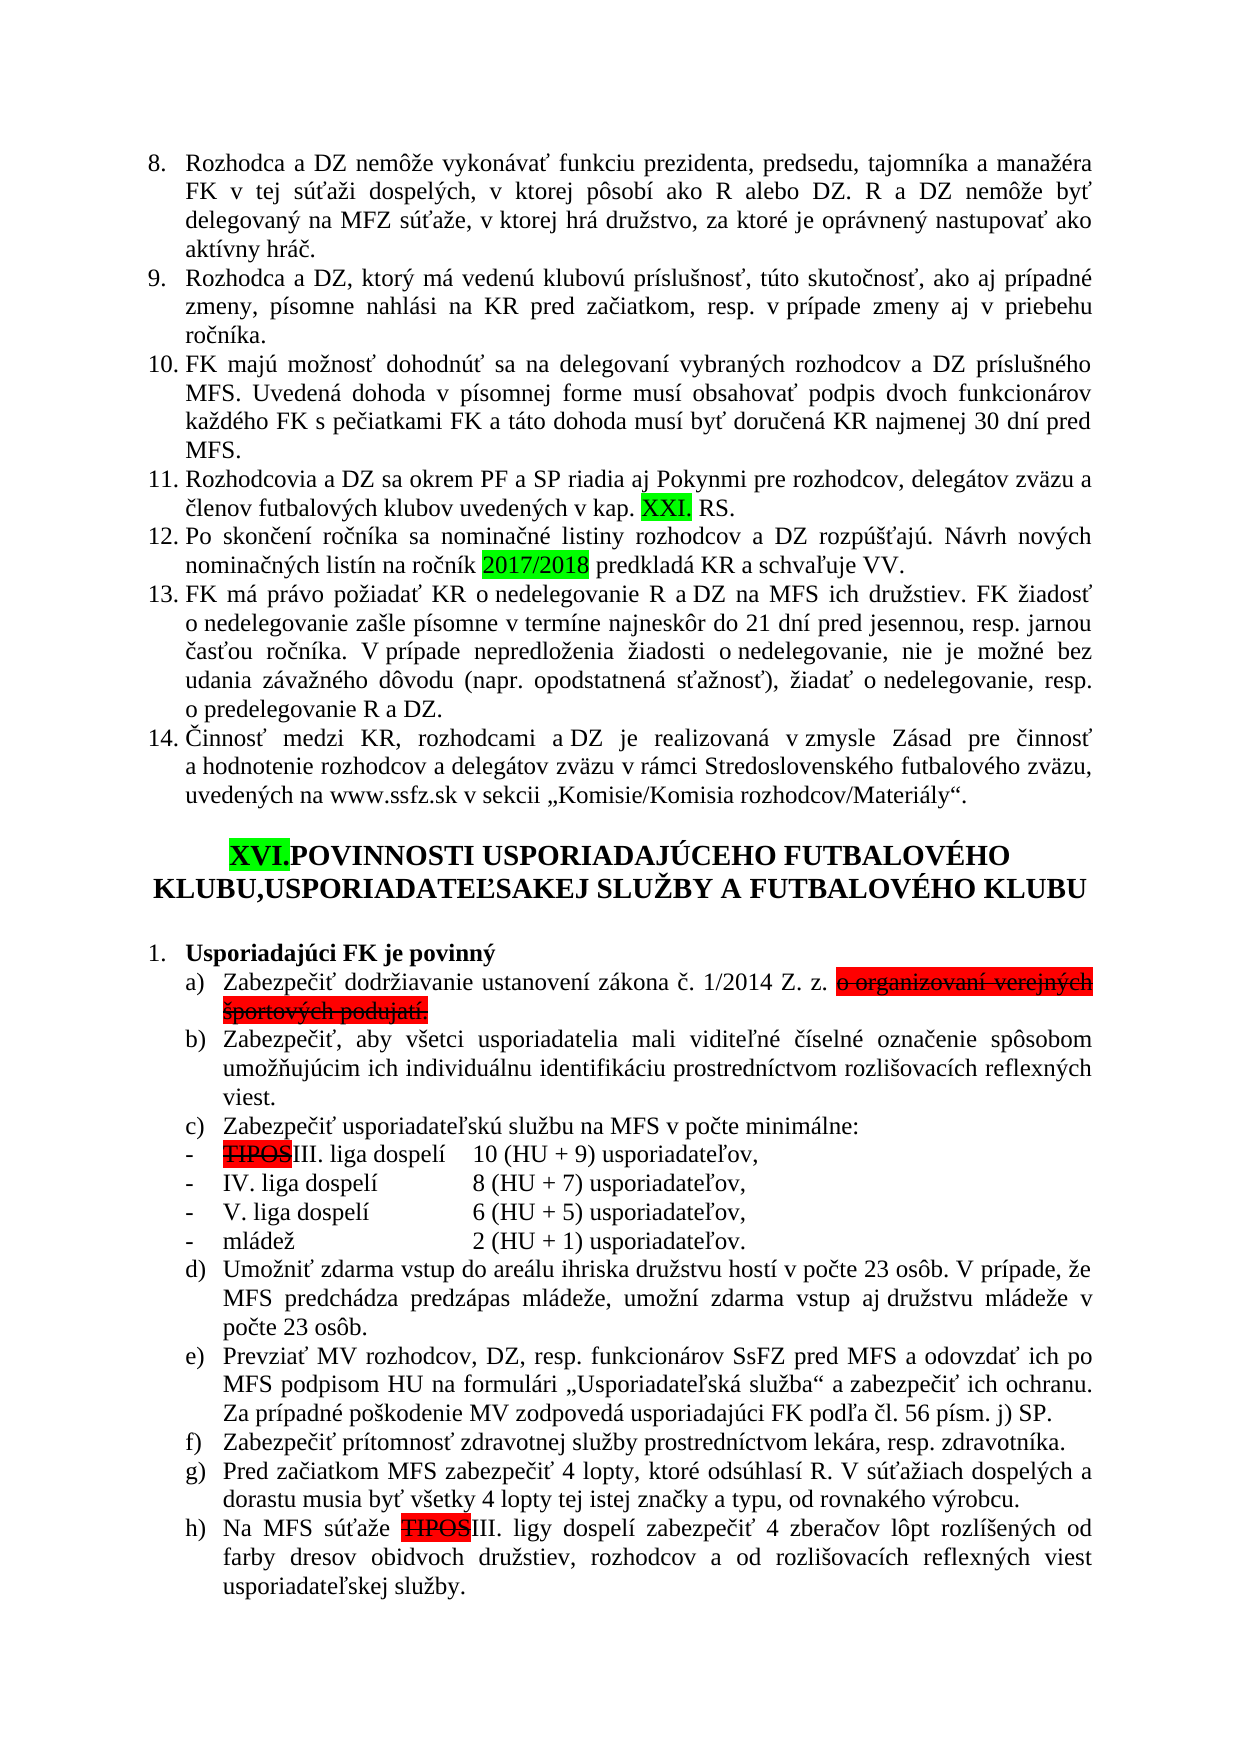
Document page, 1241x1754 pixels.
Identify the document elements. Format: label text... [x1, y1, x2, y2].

text g) Pred začiatkom MFS zabezpečiť 4 lopty, ktoré odsúhlasí R. V súťažiach dospelých a dorastu musia byť všetky 4 lopty tej istej značky a typu, od rovnakého výrobcu. [185, 1456, 1093, 1513]
text b) Zabezpečiť, aby všetci usporiadatelia mali viditeľné číselné označenie spôsobom umožňujúcim ich individuálnu identifikáciu prostredníctvom rozlišovacích reflexných viest. [185, 1024, 1093, 1111]
text - TIPOSIII. liga dospelí 10 (HU + 9) usporiadateľov, [185, 1139, 1093, 1168]
text c) Zabezpečiť usporiadateľskú službu na MFS v počte minimálne: [185, 1111, 1093, 1139]
text e) Prevziať MV rozhodcov, DZ, resp. funkcionárov SsFZ pred MFS a odovzdať ich po MFS podpisom HU na formulári „Usporiadateľská služba“ a zabezpečiť ich ochranu. Za prípadné poškodenie MV zodpovedá usporiadajúci FK podľa čl. 56 písm. j) SP. [185, 1341, 1093, 1427]
text - V. liga dospelí 6 (HU + 5) usporiadateľov, [185, 1197, 1093, 1226]
text XVI.POVINNOSTI USPORIADAJÚCEHO FUTBALOVÉHO KLUBU,USPORIADATEĽSAKEJ SLUŽBY A FUTBALOVÉHO KLUBU [148, 838, 1093, 905]
text a) Zabezpečiť dodržiavanie ustanovení zákona č. 1/2014 Z. z. o organizovaní verejných športových podujatí. [185, 967, 1093, 1024]
text 1. Usporiadajúci FK je povinný [148, 938, 1093, 967]
text f) Zabezpečiť prítomnosť zdravotnej služby prostredníctvom lekára, resp. zdravotníka. [185, 1427, 1093, 1456]
text 12. Po skončení ročníka sa nominačné listiny rozhodcov a DZ rozpúšťajú. Návrh nových nominačných listín na ročník 2017/2018 predkladá KR a schvaľuje VV. [148, 521, 1093, 579]
text 9. Rozhodca a DZ, ktorý má vedenú klubovú príslušnosť, túto skutočnosť, ako aj prípadné zmeny, písomne nahlási na KR pred začiatkom, resp. v prípade zmeny aj v priebehu ročníka. [148, 263, 1093, 349]
text 13. FK má právo požiadať KR o nedelegovanie R a DZ na MFS ich družstiev. FK žiadosť o nedelegovanie zašle písomne v termíne najneskôr do 21 dní pred jesennou, resp. jarnou časťou ročníka. V prípade nepredloženia žiadosti o nedelegovanie, nie je možné bez udania závažného dôvodu (napr. opodstatnená sťažnosť), žiadať o nedelegovanie, resp. o predelegovanie R a DZ. [148, 579, 1093, 723]
text h) Na MFS súťaže TIPOSIII. ligy dospelí zabezpečiť 4 zberačov lôpt rozlíšených od farby dresov obidvoch družstiev, rozhodcov a od rozlišovacích reflexných viest usporiadateľskej služby. [185, 1513, 1093, 1599]
text - mládež 2 (HU + 1) usporiadateľov. [185, 1226, 1093, 1254]
text 11. Rozhodcovia a DZ sa okrem PF a SP riadia aj Pokynmi pre rozhodcov, delegátov zväzu a členov futbalových klubov uvedených v kap. XXI. RS. [148, 464, 1093, 521]
text 10. FK majú možnosť dohodnúť sa na delegovaní vybraných rozhodcov a DZ príslušného MFS. Uvedená dohoda v písomnej forme musí obsahovať podpis dvoch funkcionárov každého FK s pečiatkami FK a táto dohoda musí byť doručená KR najmenej 30 dní pred MFS. [148, 349, 1093, 464]
text 14. Činnosť medzi KR, rozhodcami a DZ je realizovaná v zmysle Zásad pre činnosť a hodnotenie rozhodcov a delegátov zväzu v rámci Stredoslovenského futbalového zväzu, uvedených na www.ssfz.sk v sekcii „Komisie/Komisia rozhodcov/Materiály“. [148, 723, 1093, 809]
text - IV. liga dospelí 8 (HU + 7) usporiadateľov, [185, 1168, 1093, 1197]
text 8. Rozhodca a DZ nemôže vykonávať funkciu prezidenta, predsedu, tajomníka a manažéra FK v tej súťaži dospelých, v ktorej pôsobí ako R alebo DZ. R a DZ nemôže byť delegovaný na MFZ súťaže, v ktorej hrá družstvo, za ktoré je oprávnený nastupovať ako aktívny hráč. [148, 148, 1093, 263]
text d) Umožniť zdarma vstup do areálu ihriska družstvu hostí v počte 23 osôb. V prípade, že MFS predchádza predzápas mládeže, umožní zdarma vstup aj družstvu mládeže v počte 23 osôb. [185, 1254, 1093, 1341]
